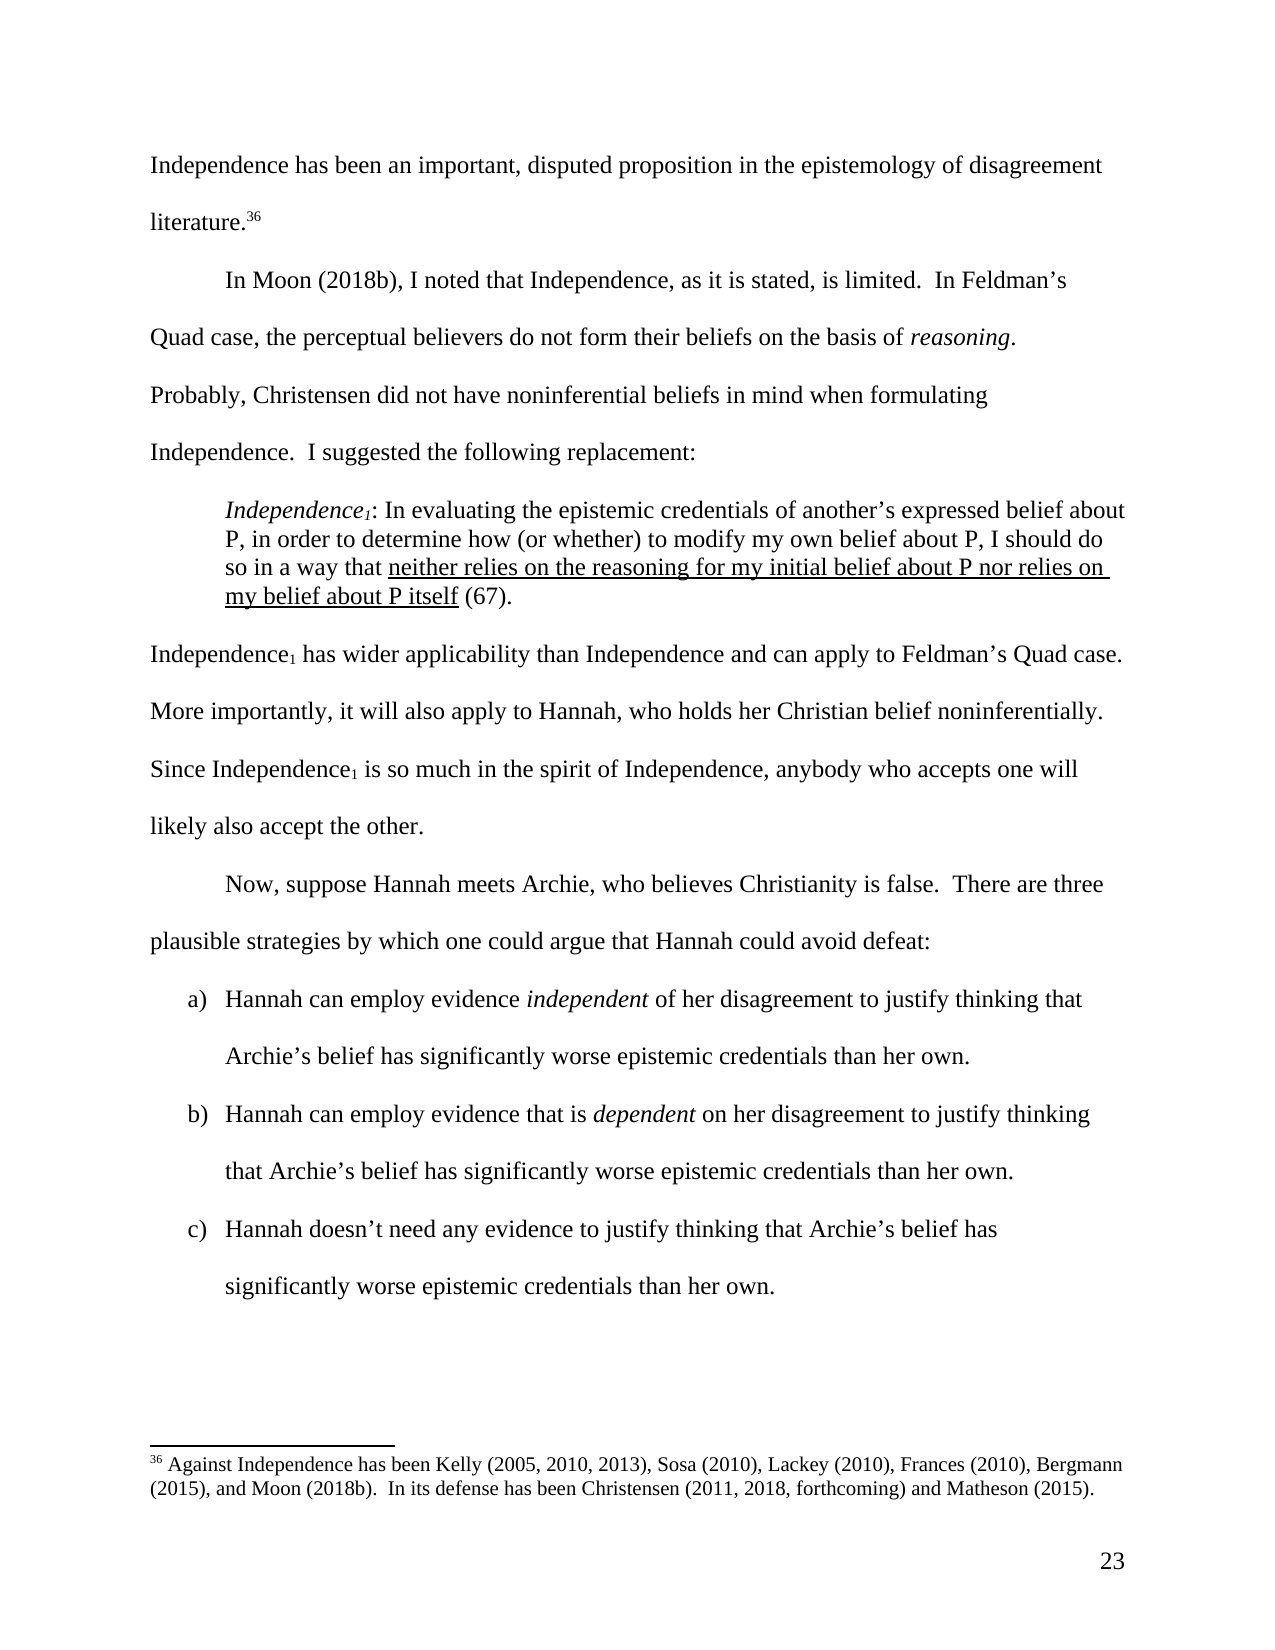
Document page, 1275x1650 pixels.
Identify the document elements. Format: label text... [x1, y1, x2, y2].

list Hannah can employ evidence that is dependent on her disagreement to justify thinking that Archie’s belief has significantly worse epistemic credentials than her own. [187, 1099, 1125, 1185]
list Hannah can employ evidence independent of her disagreement to justify thinking that Archie’s belief has significantly worse epistemic credentials than her own. [187, 984, 1125, 1070]
text Independence has been an important, disputed proposition in the epistemology of disagreement literature. [150, 150, 1125, 236]
text Independence1 has wider applicability than Independence and can apply to Feldman’s Quad case. More importantly, it will also apply to Hannah, who holds her Christian belief noninferentially. Since Independence1 is so much in the spirit of Independence, anybody who accepts one will likely also accept the other. [150, 639, 1125, 840]
text Independence1: In evaluating the epistemic credentials of another’s expressed belief about P, in order to determine how (or whether) to modify my own belief about P, I should do so in a way that neither relies on the reasoning for my initial belief about P nor relies on my belief about P itself (67). [225, 495, 1125, 610]
list Hannah doesn’t need any evidence to justify thinking that Archie’s belief has significantly worse epistemic credentials than her own. [187, 1214, 1125, 1300]
text Now, suppose Hannah meets Archie, who believes Christianity is false. There are three plausible strategies by which one could argue that Hannah could avoid defeat: [150, 869, 1125, 955]
text In Moon (2018b), I noted that Independence, as it is stated, is limited. In Feldman’s Quad case, the perceptual believers do not form their beliefs on the basis of reasoning. Probably, Christensen did not have noninferential beliefs in mind when formulating Independence. I suggested the following replacement: [150, 265, 1125, 466]
